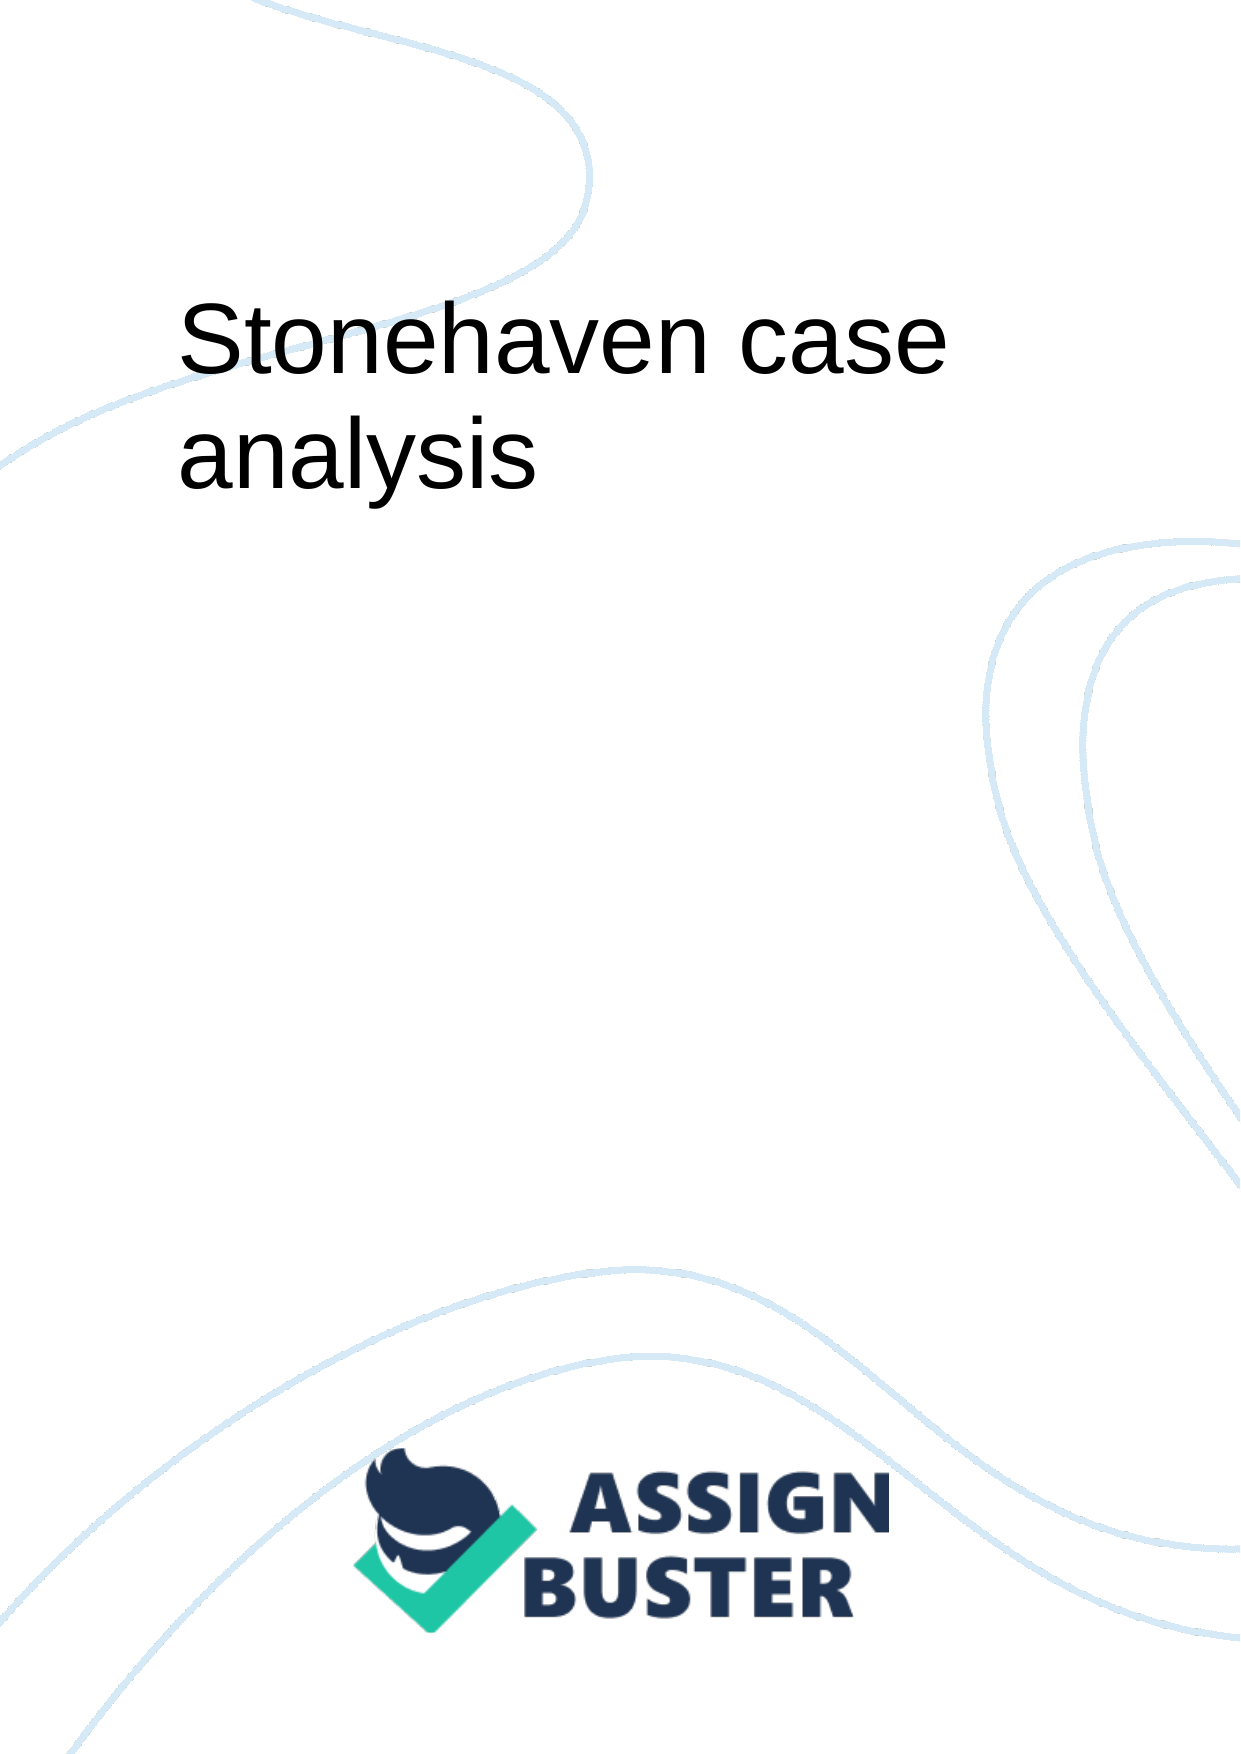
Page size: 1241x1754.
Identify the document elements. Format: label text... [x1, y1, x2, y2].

picture [0, 0, 1241, 1754]
subtitle Stonehaven case analysis [177, 279, 1152, 509]
